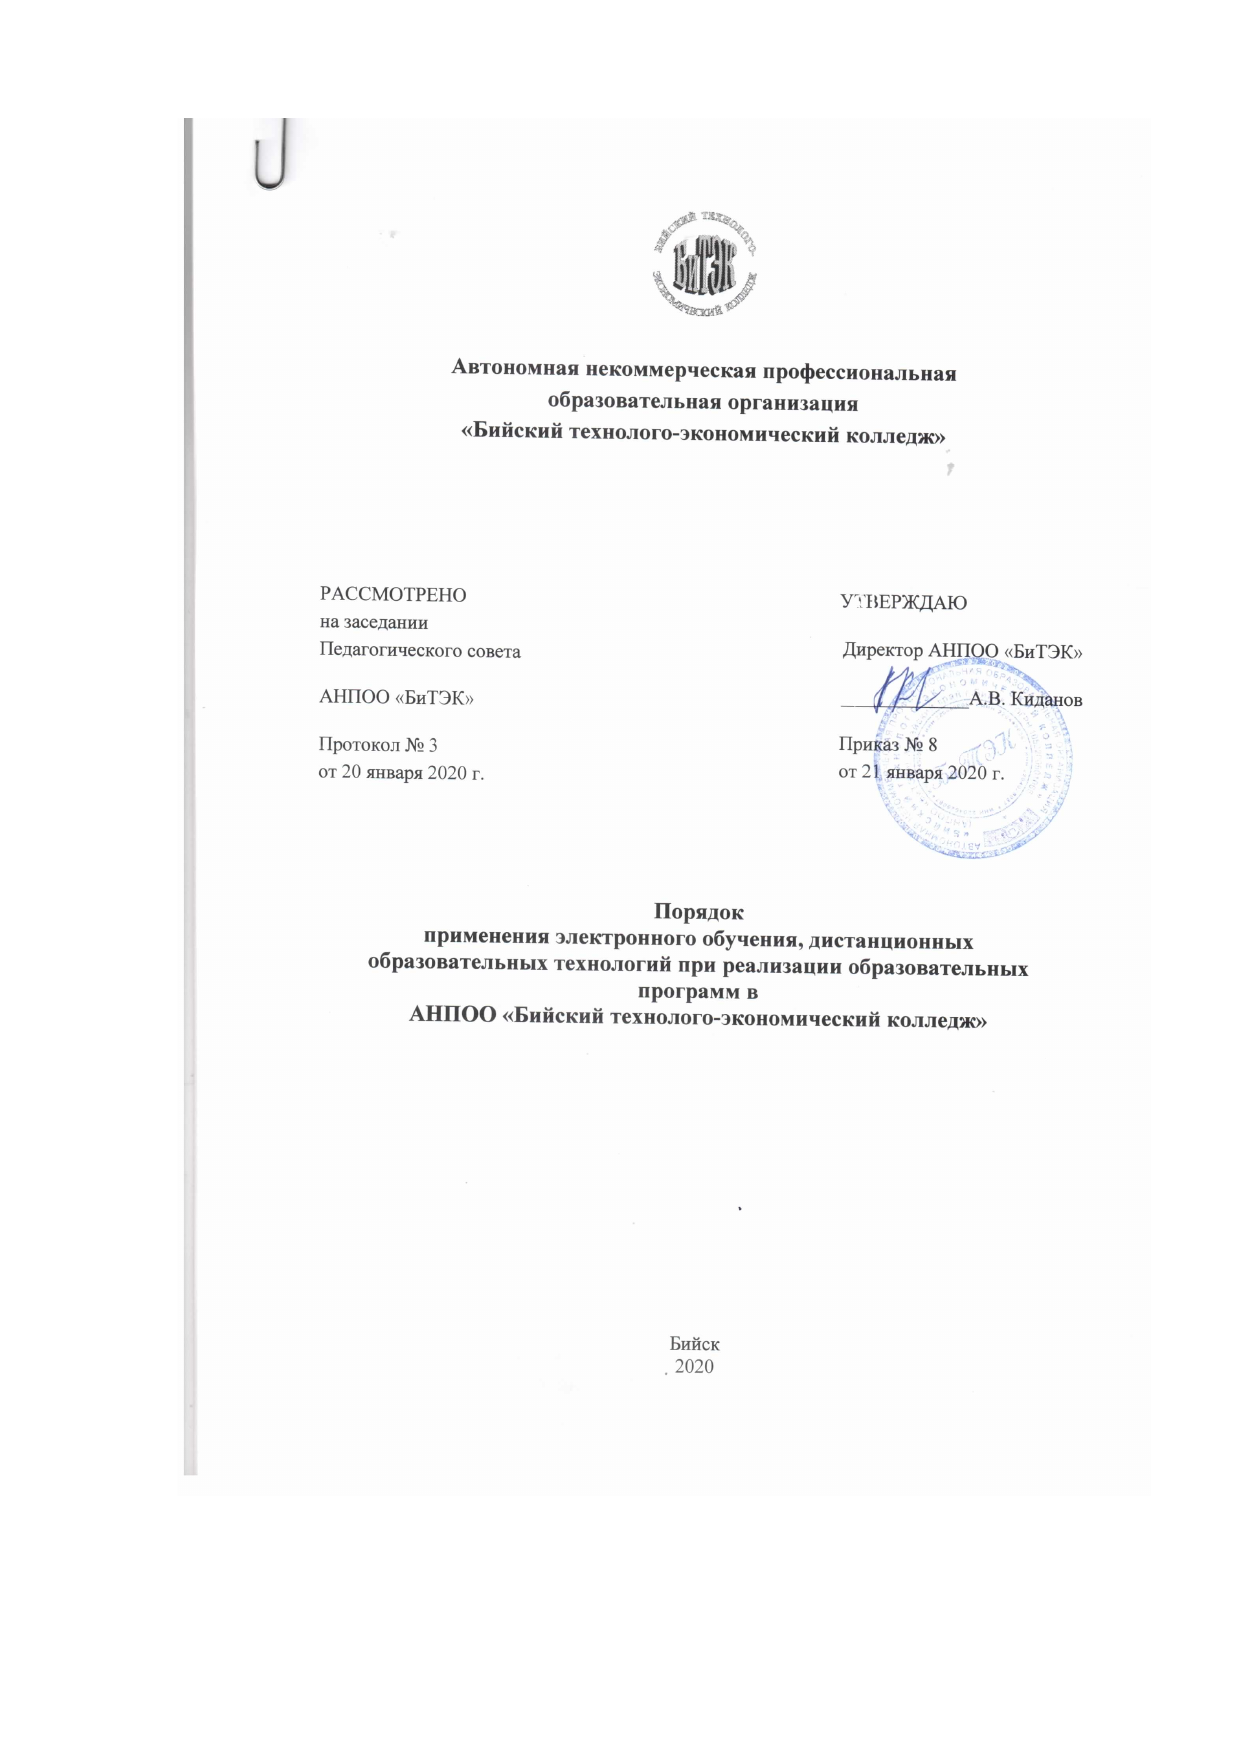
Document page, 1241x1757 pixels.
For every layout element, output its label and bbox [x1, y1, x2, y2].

picture [177, 118, 1152, 1496]
